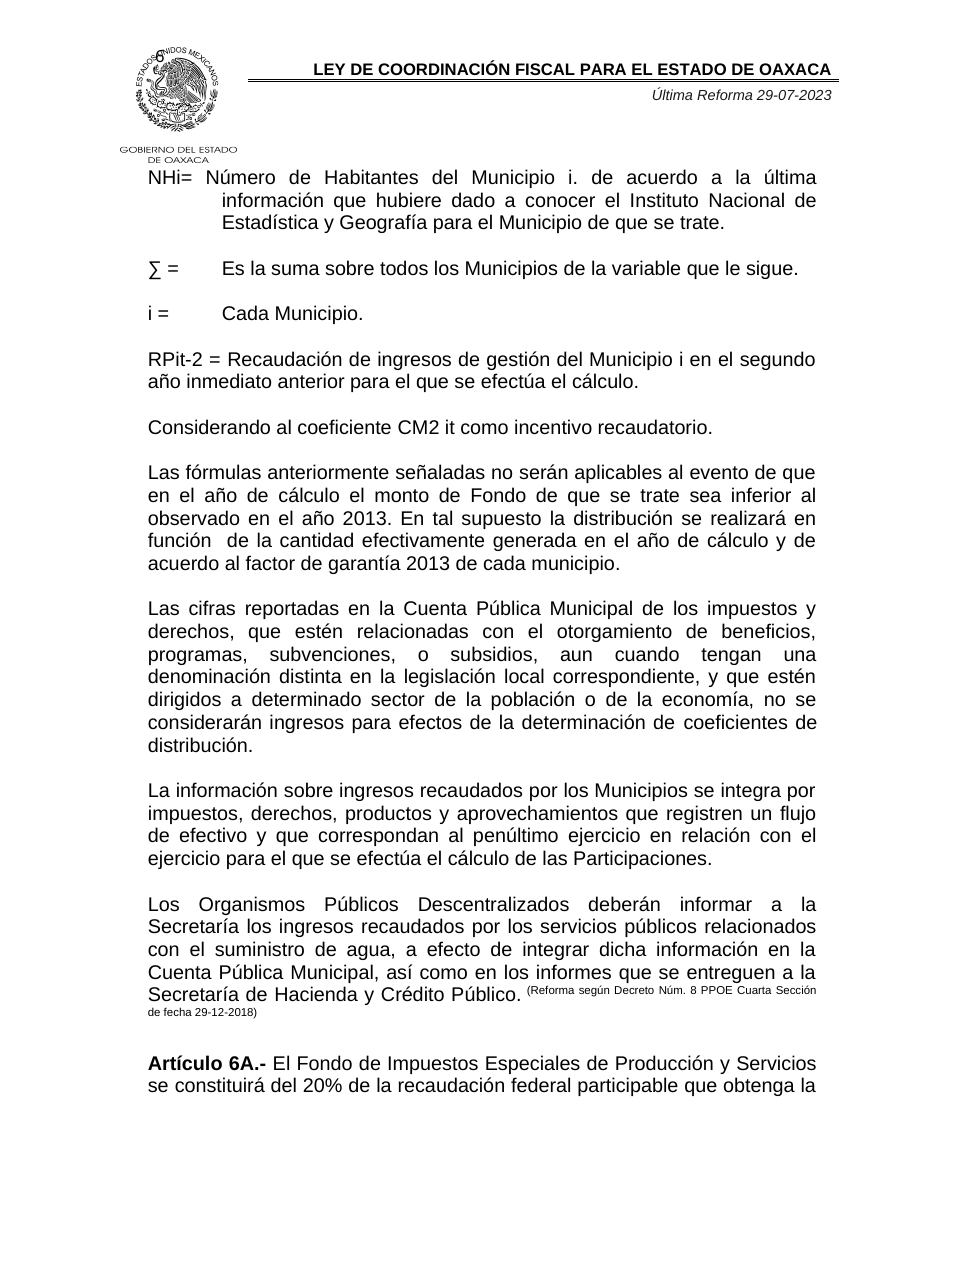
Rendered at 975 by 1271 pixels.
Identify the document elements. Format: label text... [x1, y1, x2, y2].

text ∑ = Es la suma sobre todos los Municipios de la variable que le sigue. [148, 257, 817, 279]
text Considerando al coeficiente CM2 it como incentivo recaudatorio. [148, 416, 817, 438]
text La información sobre ingresos recaudados por los Municipios se integra por impuestos, derechos, productos y aprovechamientos que registren un flujo de efectivo y que correspondan al penúltimo ejercicio en relación con el ejercicio para el que se efectúa el cálculo de las Participaciones. [148, 779, 817, 870]
text NHi= Número de Habitantes del Municipio i. de acuerdo a la última información que hubiere dado a conocer el Instituto Nacional de Estadística y Geografía para el Municipio de que se trate. [148, 166, 817, 234]
picture [117, 44, 240, 166]
text Las fórmulas anteriormente señaladas no serán aplicables al evento de que en el año de cálculo el monto de Fondo de que se trate sea inferior al observado en el año 2013. En tal supuesto la distribución se realizará en función de la cantidad efectivamente generada en el año de cálculo y de acuerdo al factor de garantía 2013 de cada municipio. [148, 461, 817, 574]
text i = Cada Municipio. [148, 302, 817, 325]
text Las cifras reportadas en la Cuenta Pública Municipal de los impuestos y derechos, que estén relacionadas con el otorgamiento de beneficios, programas, subvenciones, o subsidios, aun cuando tengan una denominación distinta en la legislación local correspondiente, y que estén dirigidos a determinado sector de la población o de la economía, no se considerarán ingresos para efectos de la determinación de coeficientes de distribución. [148, 597, 817, 756]
text RPit-2 = Recaudación de ingresos de gestión del Municipio i en el segundo año inmediato anterior para el que se efectúa el cálculo. [148, 347, 817, 393]
text Los Organismos Públicos Descentralizados deberán informar a la Secretaría los ingresos recaudados por los servicios públicos relacionados con el suministro de agua, a efecto de integrar dicha información en la Cuenta Pública Municipal, así como en los informes que se entreguen a la Secretaría de Hacienda y Crédito Público. (Reforma según Decreto Núm. 8 PPOE Cuarta Sección de fecha 29-12-2018) [148, 892, 817, 1029]
